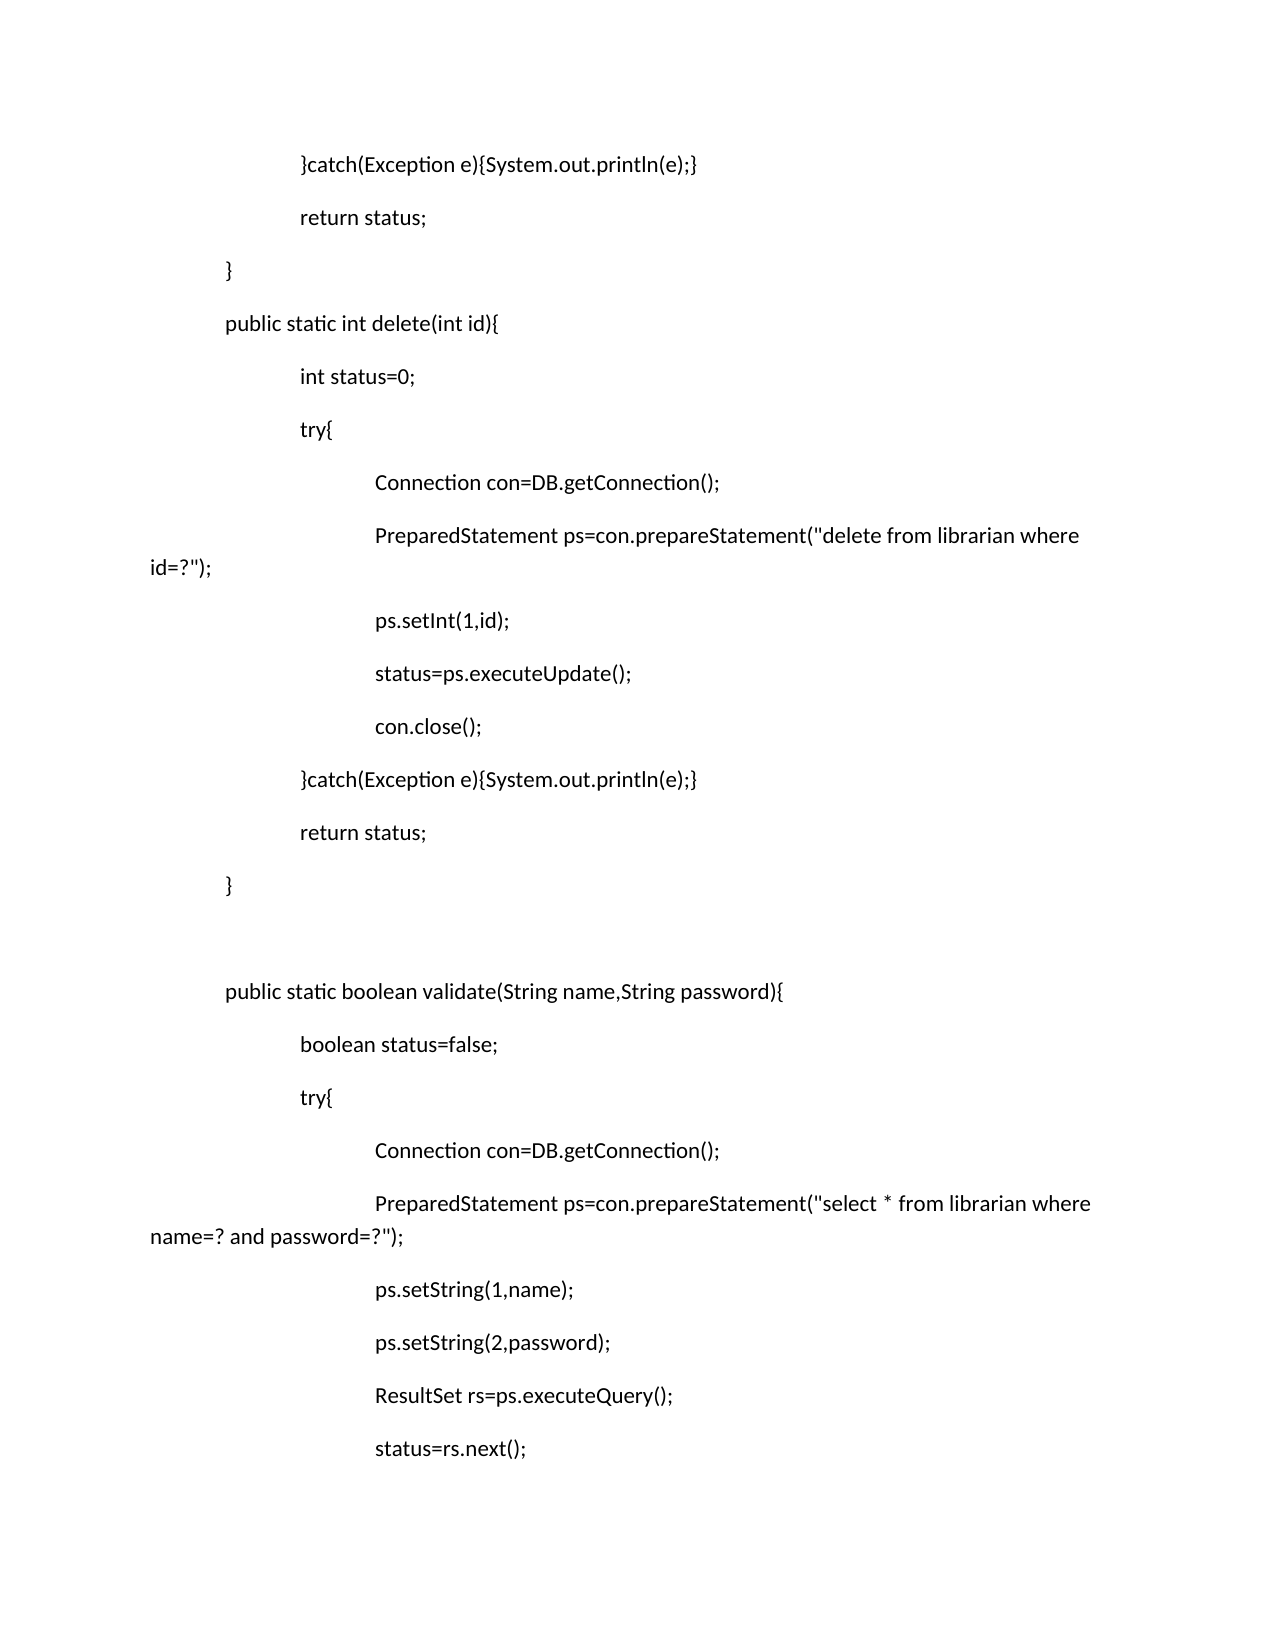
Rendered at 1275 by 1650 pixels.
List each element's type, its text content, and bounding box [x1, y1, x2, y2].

text ps.setString(2,password); [150, 1328, 1125, 1356]
text return status; [150, 818, 1125, 846]
text status=ps.executeUpdate(); [150, 659, 1125, 687]
text con.close(); [150, 712, 1125, 740]
text try{ [150, 1083, 1125, 1112]
text ps.setString(1,name); [150, 1275, 1125, 1303]
text } [150, 256, 1125, 284]
text Connection con=DB.getConnection(); [150, 468, 1125, 496]
text try{ [150, 415, 1125, 443]
text } [150, 871, 1125, 899]
text PreparedStatement ps=con.prepareStatement("select * from librarian where name=? and password=?"); [150, 1189, 1125, 1250]
text int status=0; [150, 362, 1125, 390]
text ps.setInt(1,id); [150, 606, 1125, 634]
text public static int delete(int id){ [150, 309, 1125, 337]
text }catch(Exception e){System.out.println(e);} [150, 150, 1125, 178]
text return status; [150, 203, 1125, 231]
text boolean status=false; [150, 1031, 1125, 1058]
text }catch(Exception e){System.out.println(e);} [150, 765, 1125, 793]
text public static boolean validate(String name,String password){ [150, 977, 1125, 1006]
text PreparedStatement ps=con.prepareStatement("delete from librarian where id=?"); [150, 521, 1125, 581]
text status=rs.next(); [150, 1434, 1125, 1462]
text ResultSet rs=ps.executeQuery(); [150, 1381, 1125, 1409]
text Connection con=DB.getConnection(); [150, 1137, 1125, 1164]
